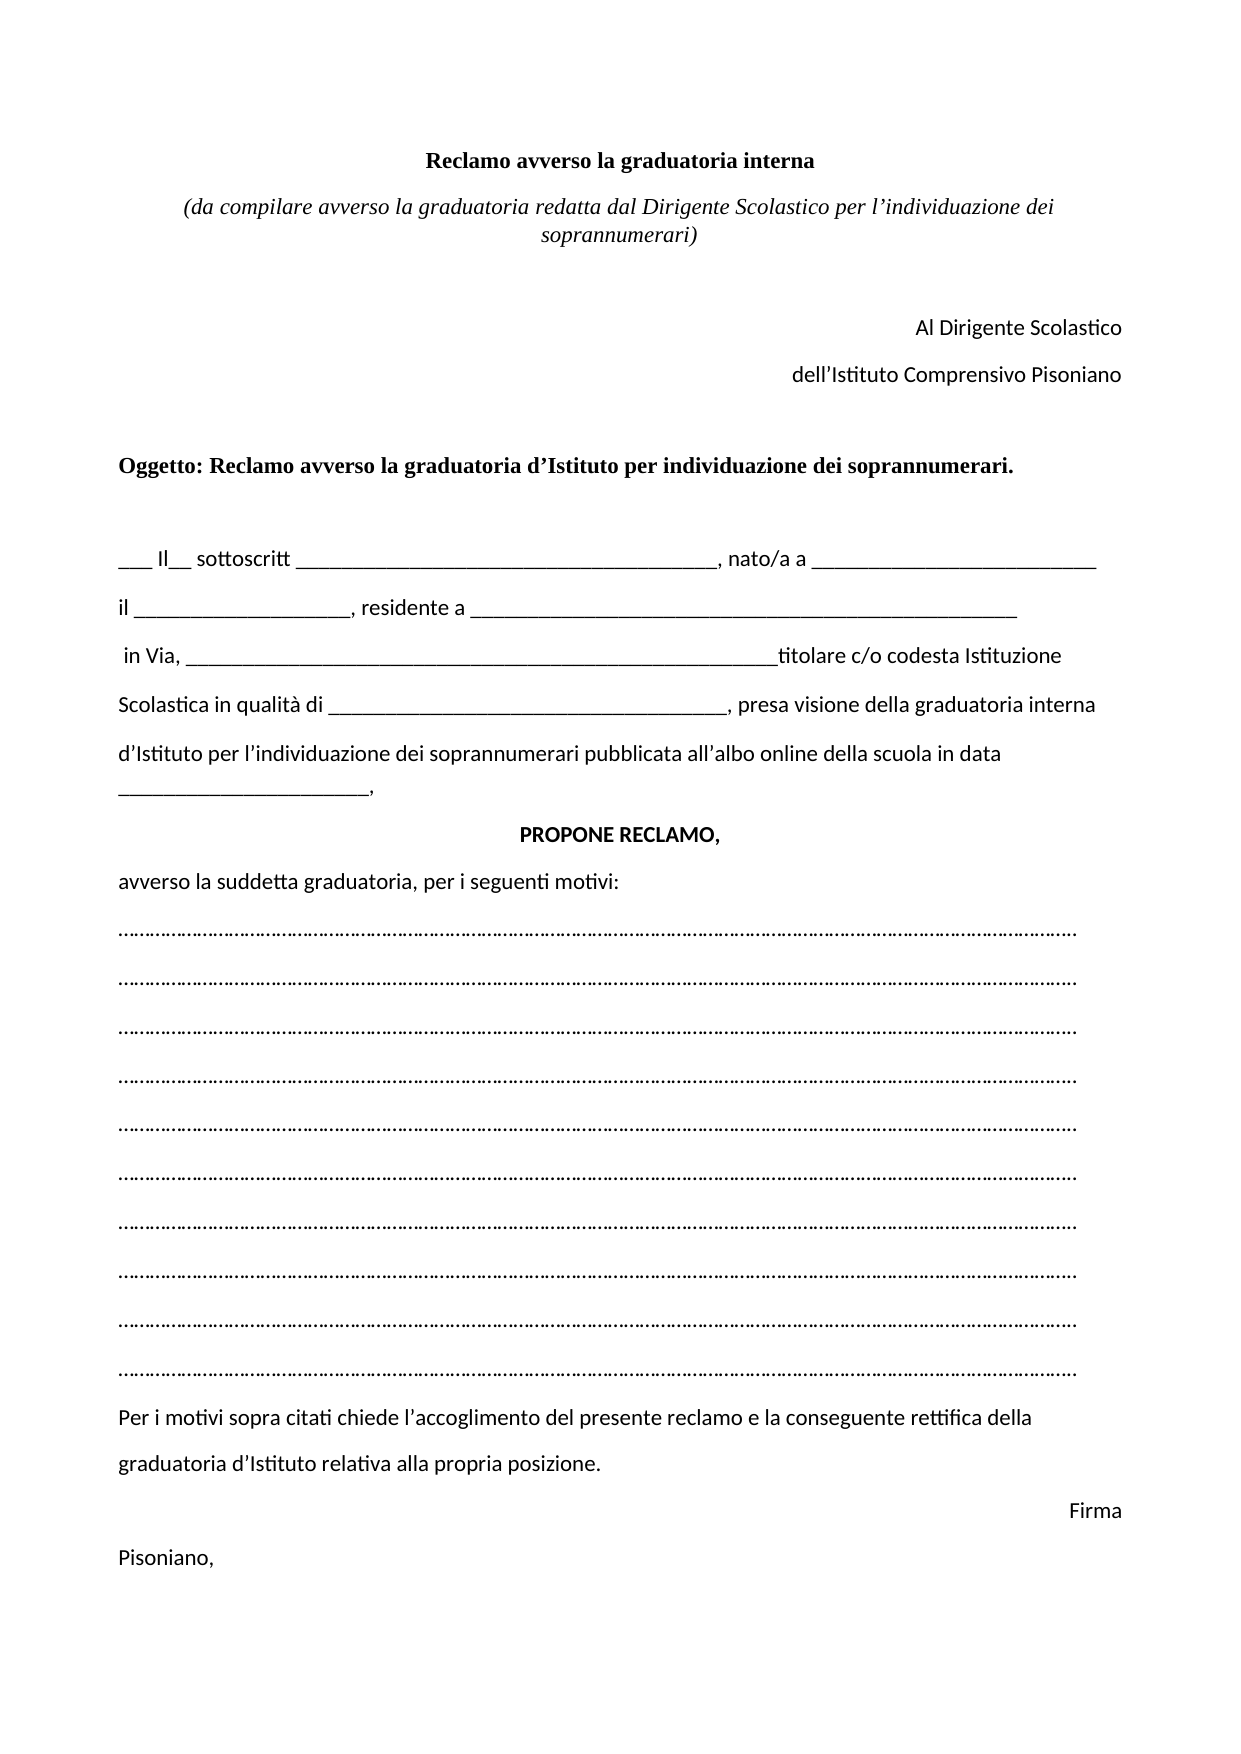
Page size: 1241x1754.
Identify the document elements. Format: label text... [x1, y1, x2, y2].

text ……………………………………………………………………………………………………………………………………………………………….. [118, 1158, 1122, 1186]
text d’Istituto per l’individuazione dei soprannumerari pubblicata all’albo online della scuola in data ______________________, [118, 739, 1122, 799]
text il ___________________, residente a ________________________________________________ [118, 593, 1122, 621]
text Scolastica in qualità di ___________________________________, presa visione della graduatoria interna [118, 691, 1122, 718]
text Per i motivi sopra citati chiede l’accoglimento del presente reclamo e la conseguente rettifica della [118, 1403, 1122, 1431]
text dell’Istituto Comprensivo Pisoniano [118, 360, 1122, 388]
text ……………………………………………………………………………………………………………………………………………………………….. [118, 1061, 1122, 1089]
text (da compilare avverso la graduatoria redatta dal Dirigente Scolastico per l’individuazione dei soprannumerari) [118, 193, 1122, 247]
text ……………………………………………………………………………………………………………………………………………………………….. [118, 1207, 1122, 1235]
text graduatoria d’Istituto relativa alla propria posizione. [118, 1449, 1122, 1478]
text ……………………………………………………………………………………………………………………………………………………………….. [118, 963, 1122, 991]
text ……………………………………………………………………………………………………………………………………………………………….. [118, 1354, 1122, 1382]
text ……………………………………………………………………………………………………………………………………………………………….. [118, 1256, 1122, 1284]
text PROPONE RECLAMO, [118, 820, 1122, 848]
text ___ Il__ sottoscritt _____________________________________, nato/a a _________________________ [118, 544, 1122, 572]
text Reclamo avverso la graduatoria interna [118, 148, 1122, 174]
text Pisoniano, [118, 1543, 1122, 1571]
text ……………………………………………………………………………………………………………………………………………………………….. [118, 1305, 1122, 1333]
text Firma [118, 1496, 1122, 1524]
text ……………………………………………………………………………………………………………………………………………………………….. [118, 914, 1122, 942]
text avverso la suddetta graduatoria, per i seguenti motivi: [118, 867, 1122, 895]
text Al Dirigente Scolastico [118, 313, 1122, 341]
text ……………………………………………………………………………………………………………………………………………………………….. [118, 1012, 1122, 1040]
text Oggetto: Reclamo avverso la graduatoria d’Istituto per individuazione dei soprannumerari. [118, 452, 1122, 478]
text ……………………………………………………………………………………………………………………………………………………………….. [118, 1109, 1122, 1138]
text in Via, ____________________________________________________titolare c/o codesta Istituzione [118, 642, 1122, 670]
